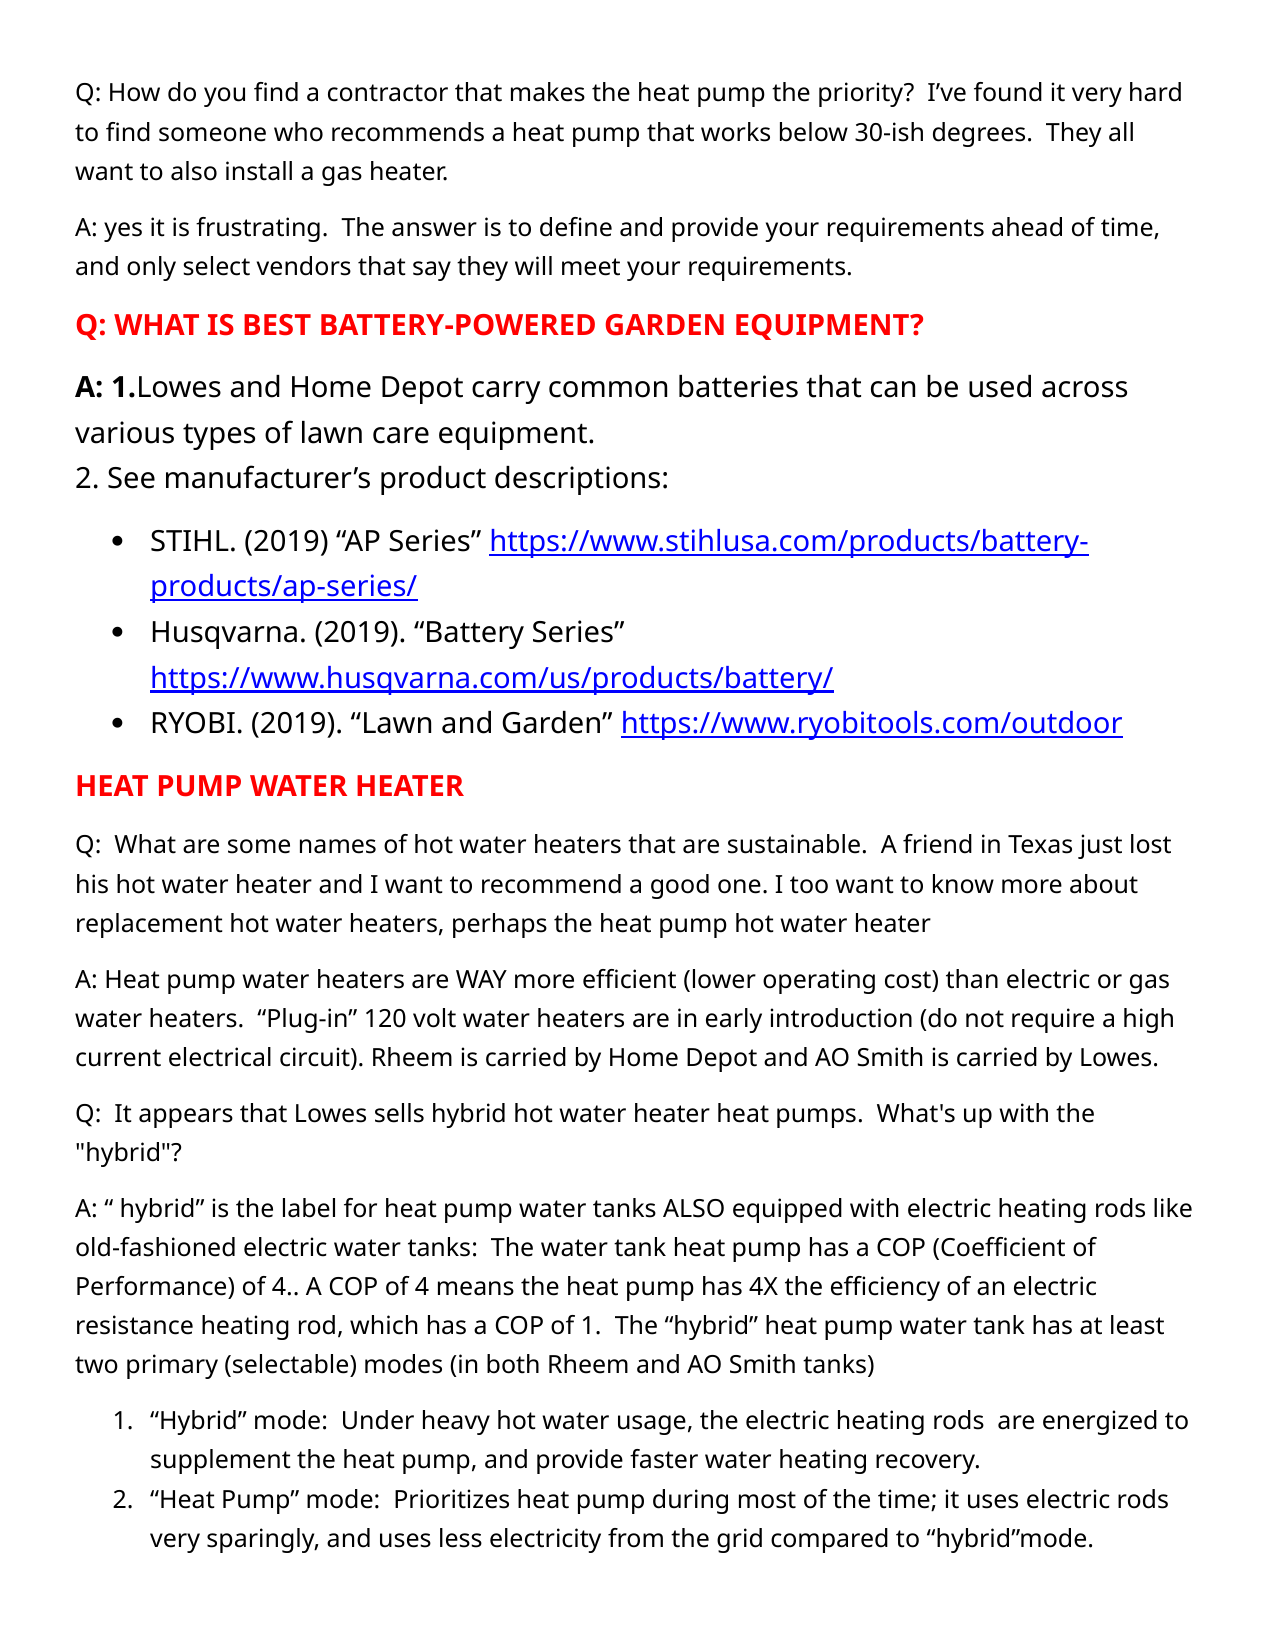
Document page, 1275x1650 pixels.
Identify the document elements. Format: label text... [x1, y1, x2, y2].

list “Hybrid” mode: Under heavy hot water usage, the electric heating rods are energized to supplement the heat pump, and provide faster water heating recovery. [112, 1403, 1200, 1476]
list STIHL. (2019) “AP Series” https://www.stihlusa.com/products/battery-products/ap-series/ [112, 520, 1200, 605]
list Husqvarna. (2019). “Battery Series” https://www.husqvarna.com/us/products/battery/ [112, 611, 1200, 697]
text HEAT PUMP WATER HEATER [75, 765, 1200, 804]
text Q: WHAT IS BEST BATTERY-POWERED GARDEN EQUIPMENT? [75, 304, 1200, 344]
list “Heat Pump” mode: Prioritizes heat pump during most of the time; it uses electric rods very sparingly, and uses less electricity from the grid compared to “hybrid”mode. [112, 1481, 1200, 1554]
text Q: How do you find a contractor that makes the heat pump the priority? I’ve found it very hard to find someone who recommends a heat pump that works below 30-ish degrees. They all want to also install a gas heater. [75, 75, 1200, 187]
text A: 1.Lowes and Home Depot carry common batteries that can be used across various types of lawn care equipment. 2. See manufacturer’s product descriptions: [75, 366, 1200, 497]
text A: “ hybrid” is the label for heat pump water tanks ALSO equipped with electric heating rods like old-fashioned electric water tanks: The water tank heat pump has a COP (Coefficient of Performance) of 4.. A COP of 4 means the heat pump has 4X the efficiency of an electric resistance heating rod, which has a COP of 1. The “hybrid” heat pump water tank has at least two primary (selectable) modes (in both Rheem and AO Smith tanks) [75, 1190, 1200, 1381]
text A: Heat pump water heaters are WAY more efficient (lower operating cost) than electric or gas water heaters. “Plug-in” 120 volt water heaters are in early introduction (do not require a high current electrical circuit). Rheem is carried by Home Depot and AO Smith is carried by Lowes. [75, 961, 1200, 1074]
text Q: What are some names of hot water heaters that are sustainable. A friend in Texas just lost his hot water heater and I want to recommend a good one. I too want to know more about replacement hot water heaters, perhaps the heat pump hot water heater [75, 827, 1200, 939]
text Q: It appears that Lowes sells hybrid hot water heater heat pumps. What's up with the "hybrid"? [75, 1095, 1200, 1169]
text A: yes it is frustrating. The answer is to define and provide your requirements ahead of time, and only select vendors that say they will meet your requirements. [75, 209, 1200, 282]
list RYOBI. (2019). “Lawn and Garden” https://www.ryobitools.com/outdoor [112, 702, 1200, 742]
